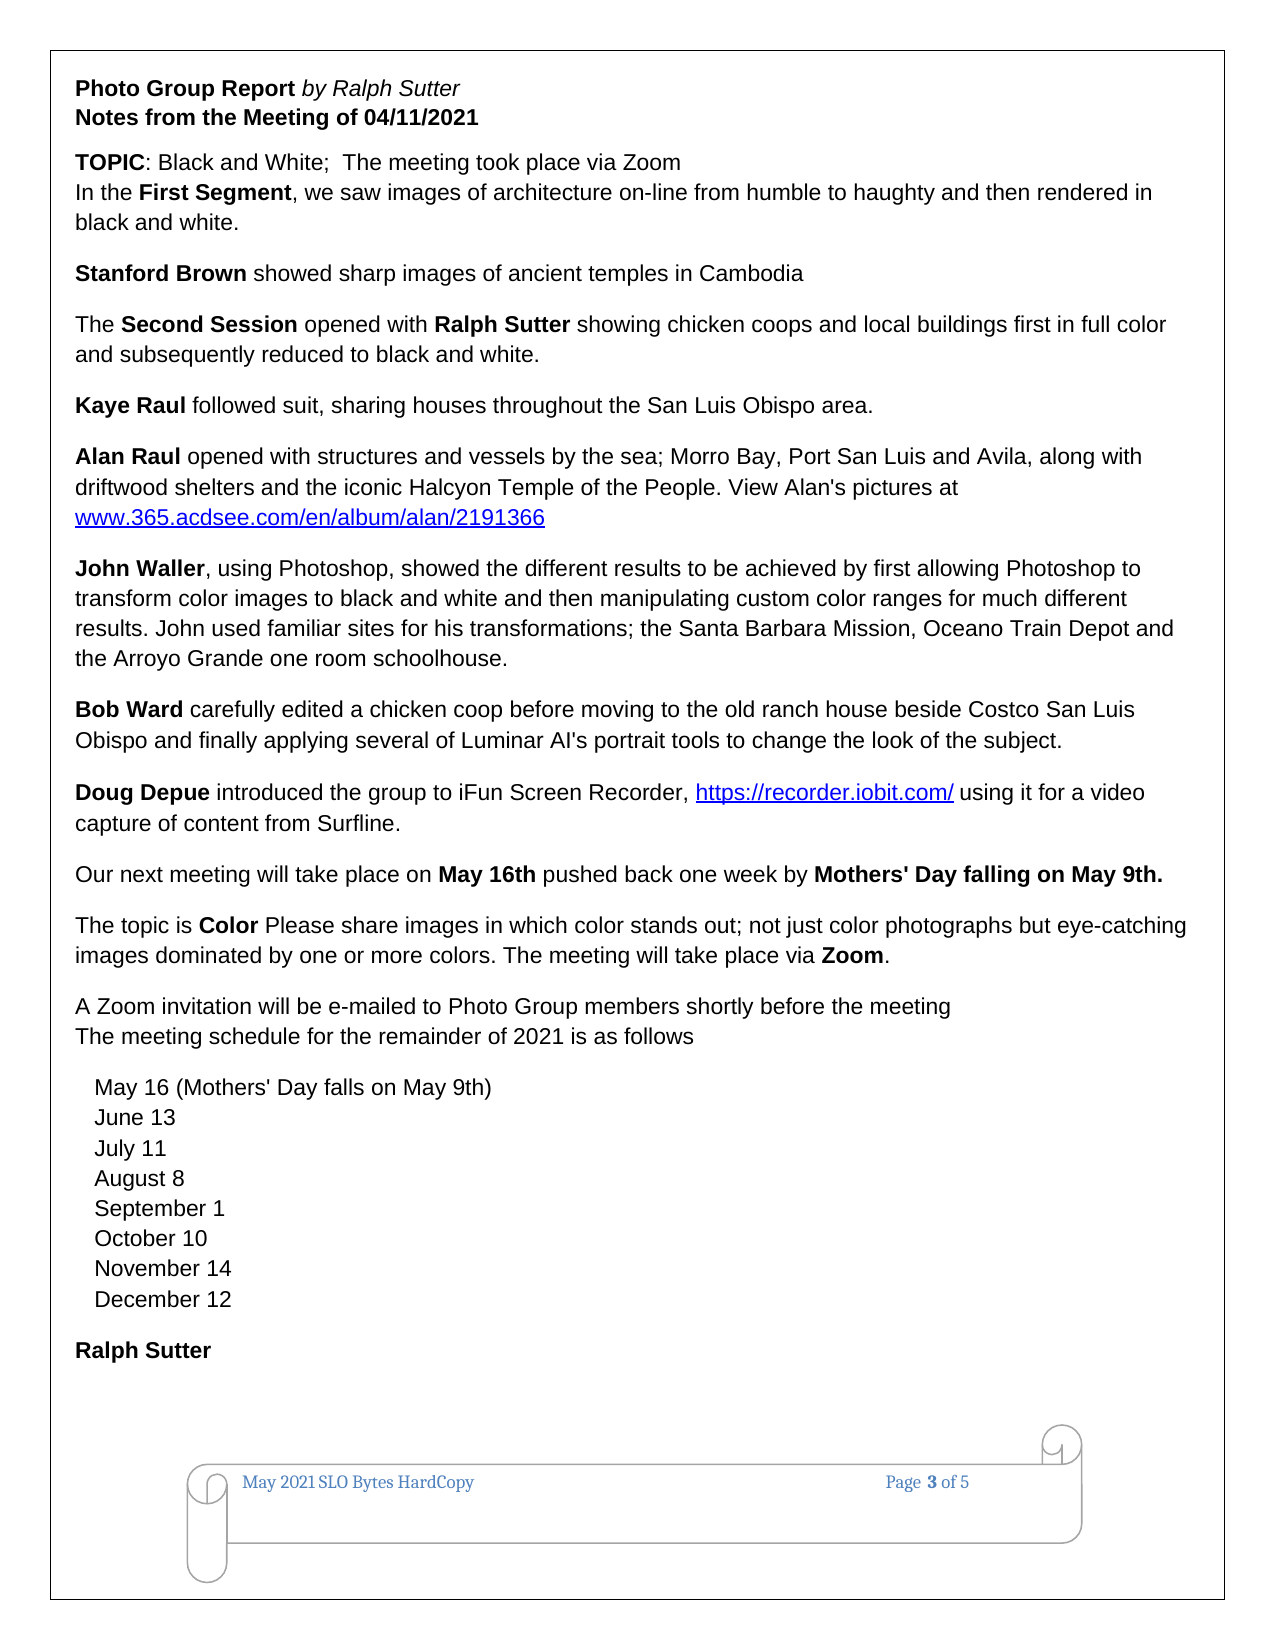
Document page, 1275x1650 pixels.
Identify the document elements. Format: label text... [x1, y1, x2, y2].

text Alan Raul opened with structures and vessels by the sea; Morro Bay, Port San Luis and Avila, along with driftwood shelters and the iconic Halcyon Temple of the People. View Alan's pictures at www.365.acdsee.com/en/album/alan/2191366 [75, 443, 1200, 530]
text Ralph Sutter [75, 1337, 1200, 1363]
text A Zoom invitation will be e-mailed to Photo Group members shortly before the meeting The meeting schedule for the remainder of 2021 is as follows [75, 993, 1200, 1049]
text Kaye Raul followed suit, sharing houses throughout the San Luis Obispo area. [75, 392, 1200, 419]
text Our next meeting will take place on May 16th pushed back one week by Mothers' Day falling on May 9th. [75, 861, 1200, 887]
text May 16 (Mothers' Day falls on May 9th) June 13 July 11 August 8 September 1 October 10 November 14 December 12 [75, 1074, 1200, 1312]
text Doug Depue introduced the group to iFun Screen Recorder, https://recorder.iobit.com/ using it for a video capture of content from Surfline. [75, 778, 1200, 836]
text Bob Ward carefully edited a chicken coop before moving to the old ranch house beside Costco San Luis Obispo and finally applying several of Luminar AI's portrait tools to change the look of the subject. [75, 696, 1200, 753]
text TOPIC: Black and White; The meeting took place via Zoom In the First Segment, we saw images of architecture on-line from humble to haughty and then rendered in black and white. [75, 148, 1200, 235]
text The Second Session opened with Ralph Sutter showing chicken coops and local buildings first in full color and subsequently reduced to black and white. [75, 311, 1200, 368]
text The topic is Color Please share images in which color stands out; not just color photographs but eye-catching images dominated by one or more colors. The meeting will take place via Zoom. [75, 912, 1200, 968]
text Photo Group Report by Ralph Sutter Notes from the Meeting of 04/11/2021 [75, 75, 1200, 130]
text John Waller, using Photoshop, showed the different results to be achieved by first allowing Photoshop to transform color images to black and white and then manipulating custom color ranges for much different results. John used familiar sites for his transformations; the Santa Barbara Mission, Oceano Train Depot and the Arroyo Grande one room schoolhouse. [75, 555, 1200, 672]
text Stanford Brown showed sharp images of ancient temples in Cambodia [75, 260, 1200, 286]
